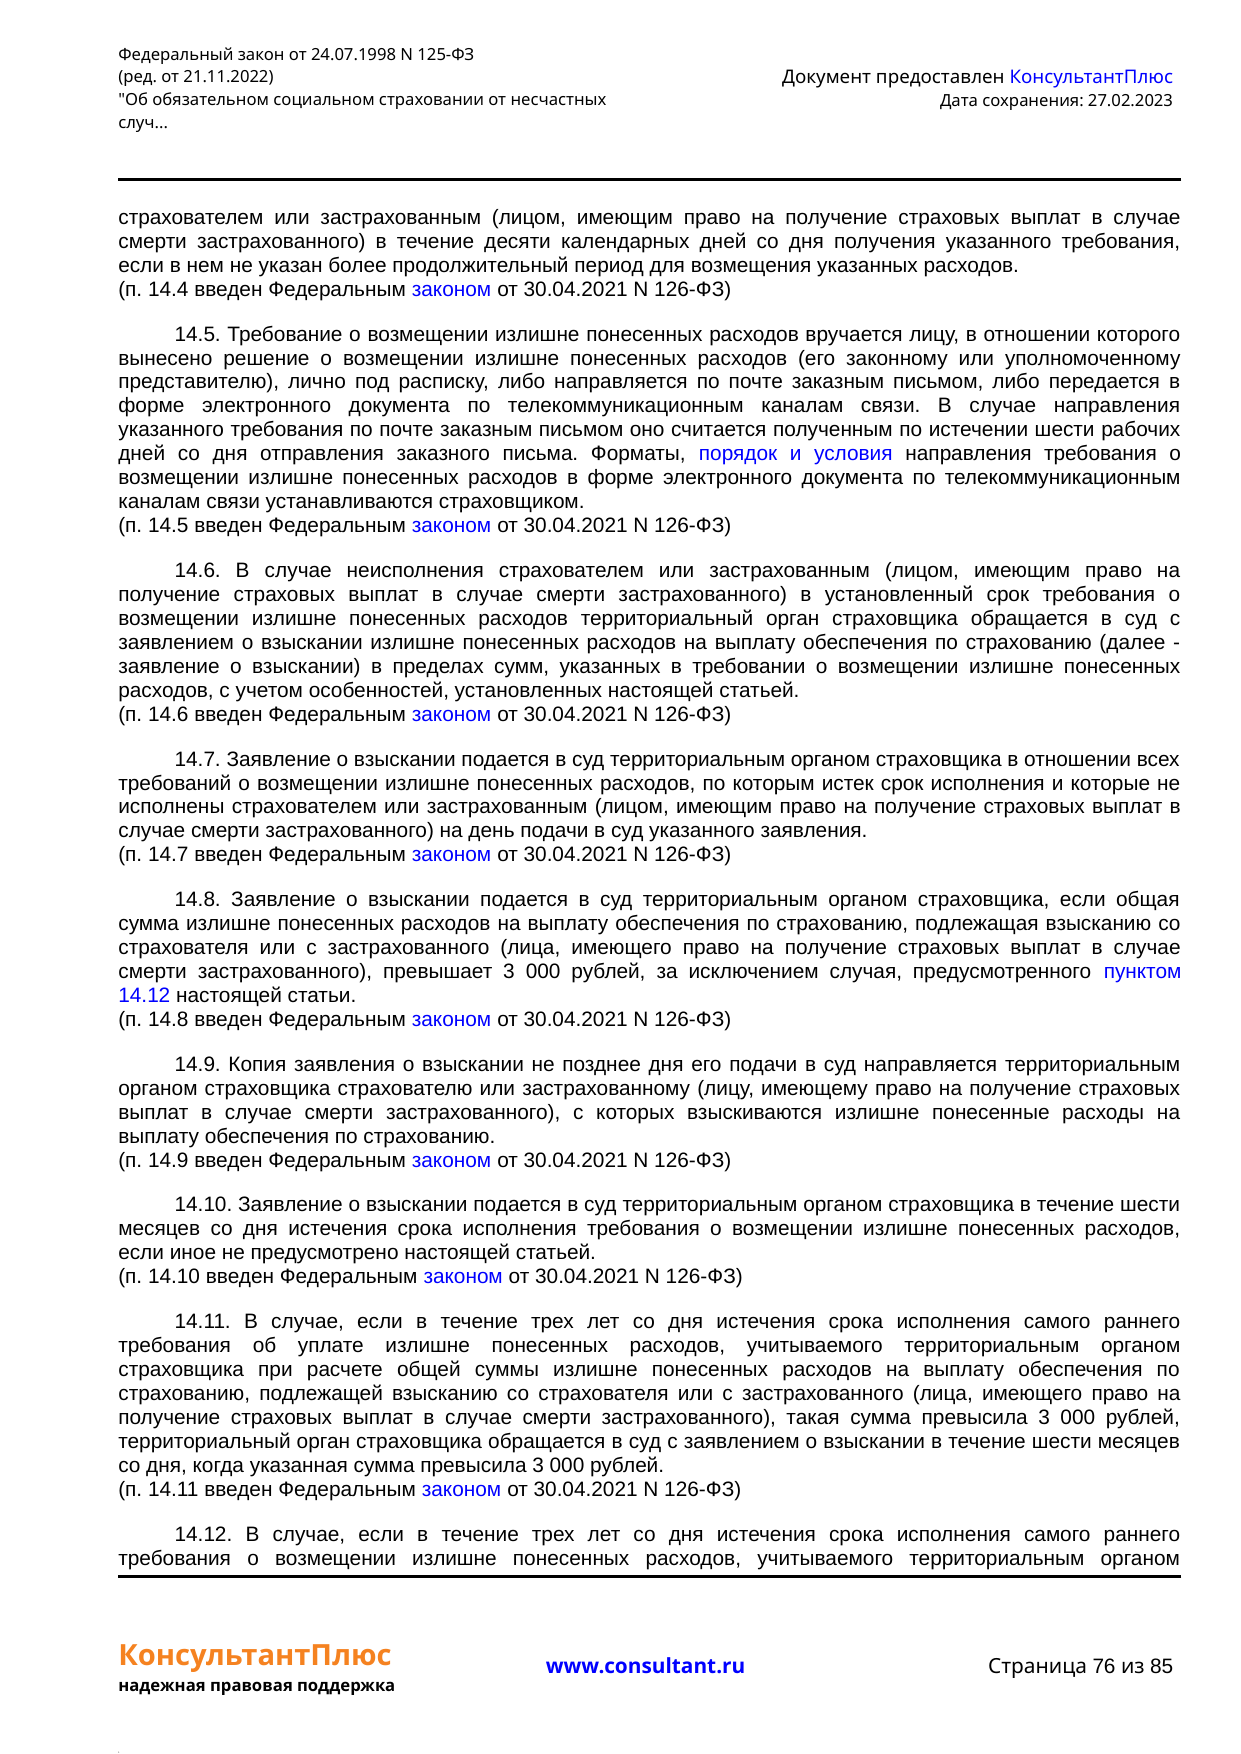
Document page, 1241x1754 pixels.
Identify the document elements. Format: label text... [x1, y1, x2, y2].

text 14.8. Заявление о взыскании подается в суд территориальным органом страховщика, если общая сумма излишне понесенных расходов на выплату обеспечения по страхованию, подлежащая взысканию со страхователя или с застрахованного (лица, имеющего право на получение страховых выплат в случае смерти застрахованного), превышает 3 000 рублей, за исключением случая, предусмотренного пунктом 14.12 настоящей статьи. [118, 887, 1181, 1007]
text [118, 205, 1181, 277]
text (п. 14.9 введен Федеральным законом от 30.04.2021 N 126-ФЗ) [118, 1147, 1181, 1171]
text (п. 14.10 введен Федеральным законом от 30.04.2021 N 126-ФЗ) [118, 1264, 1181, 1288]
text (п. 14.7 введен Федеральным законом от 30.04.2021 N 126-ФЗ) [118, 842, 1181, 866]
text (п. 14.5 введен Федеральным законом от 30.04.2021 N 126-ФЗ) [118, 513, 1181, 537]
text (п. 14.11 введен Федеральным законом от 30.04.2021 N 126-ФЗ) [118, 1477, 1181, 1501]
text (п. 14.8 введен Федеральным законом от 30.04.2021 N 126-ФЗ) [118, 1007, 1181, 1031]
text 14.6. В случае неисполнения страхователем или застрахованным (лицом, имеющим право на получение страховых выплат в случае смерти застрахованного) в установленный срок требования о возмещении излишне понесенных расходов территориальный орган страховщика обращается в суд с заявлением о взыскании излишне понесенных расходов на выплату обеспечения по страхованию (далее - заявление о взыскании) в пределах сумм, указанных в требовании о возмещении излишне понесенных расходов, с учетом особенностей, установленных настоящей статьей. [118, 558, 1181, 702]
text 14.5. Требование о возмещении излишне понесенных расходов вручается лицу, в отношении которого вынесено решение о возмещении излишне понесенных расходов (его законному или уполномоченному представителю), лично под расписку, либо направляется по почте заказным письмом, либо передается в форме электронного документа по телекоммуникационным каналам связи. В случае направления указанного требования по почте заказным письмом оно считается полученным по истечении шести рабочих дней со дня отправления заказного письма. Форматы, порядок и условия направления требования о возмещении излишне понесенных расходов в форме электронного документа по телекоммуникационным каналам связи устанавливаются страховщиком. [118, 321, 1181, 513]
text 14.7. Заявление о взыскании подается в суд территориальным органом страховщика в отношении всех требований о возмещении излишне понесенных расходов, по которым истек срок исполнения и которые не исполнены страхователем или застрахованным (лицом, имеющим право на получение страховых выплат в случае смерти застрахованного) на день подачи в суд указанного заявления. [118, 746, 1181, 842]
text (п. 14.6 введен Федеральным законом от 30.04.2021 N 126-ФЗ) [118, 702, 1181, 726]
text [118, 1521, 1181, 1569]
text 14.11. В случае, если в течение трех лет со дня истечения срока исполнения самого раннего требования об уплате излишне понесенных расходов, учитываемого территориальным органом страховщика при расчете общей суммы излишне понесенных расходов на выплату обеспечения по страхованию, подлежащей взысканию со страхователя или с застрахованного (лица, имеющего право на получение страховых выплат в случае смерти застрахованного), такая сумма превысила 3 000 рублей, территориальный орган страховщика обращается в суд с заявлением о взыскании в течение шести месяцев со дня, когда указанная сумма превысила 3 000 рублей. [118, 1309, 1181, 1477]
text (п. 14.4 введен Федеральным законом от 30.04.2021 N 126-ФЗ) [118, 277, 1181, 301]
text 14.10. Заявление о взыскании подается в суд территориальным органом страховщика в течение шести месяцев со дня истечения срока исполнения требования о возмещении излишне понесенных расходов, если иное не предусмотрено настоящей статьей. [118, 1192, 1181, 1264]
text 14.9. Копия заявления о взыскании не позднее дня его подачи в суд направляется территориальным органом страховщика страхователю или застрахованному (лицу, имеющему право на получение страховых выплат в случае смерти застрахованного), с которых взыскиваются излишне понесенные расходы на выплату обеспечения по страхованию. [118, 1052, 1181, 1147]
